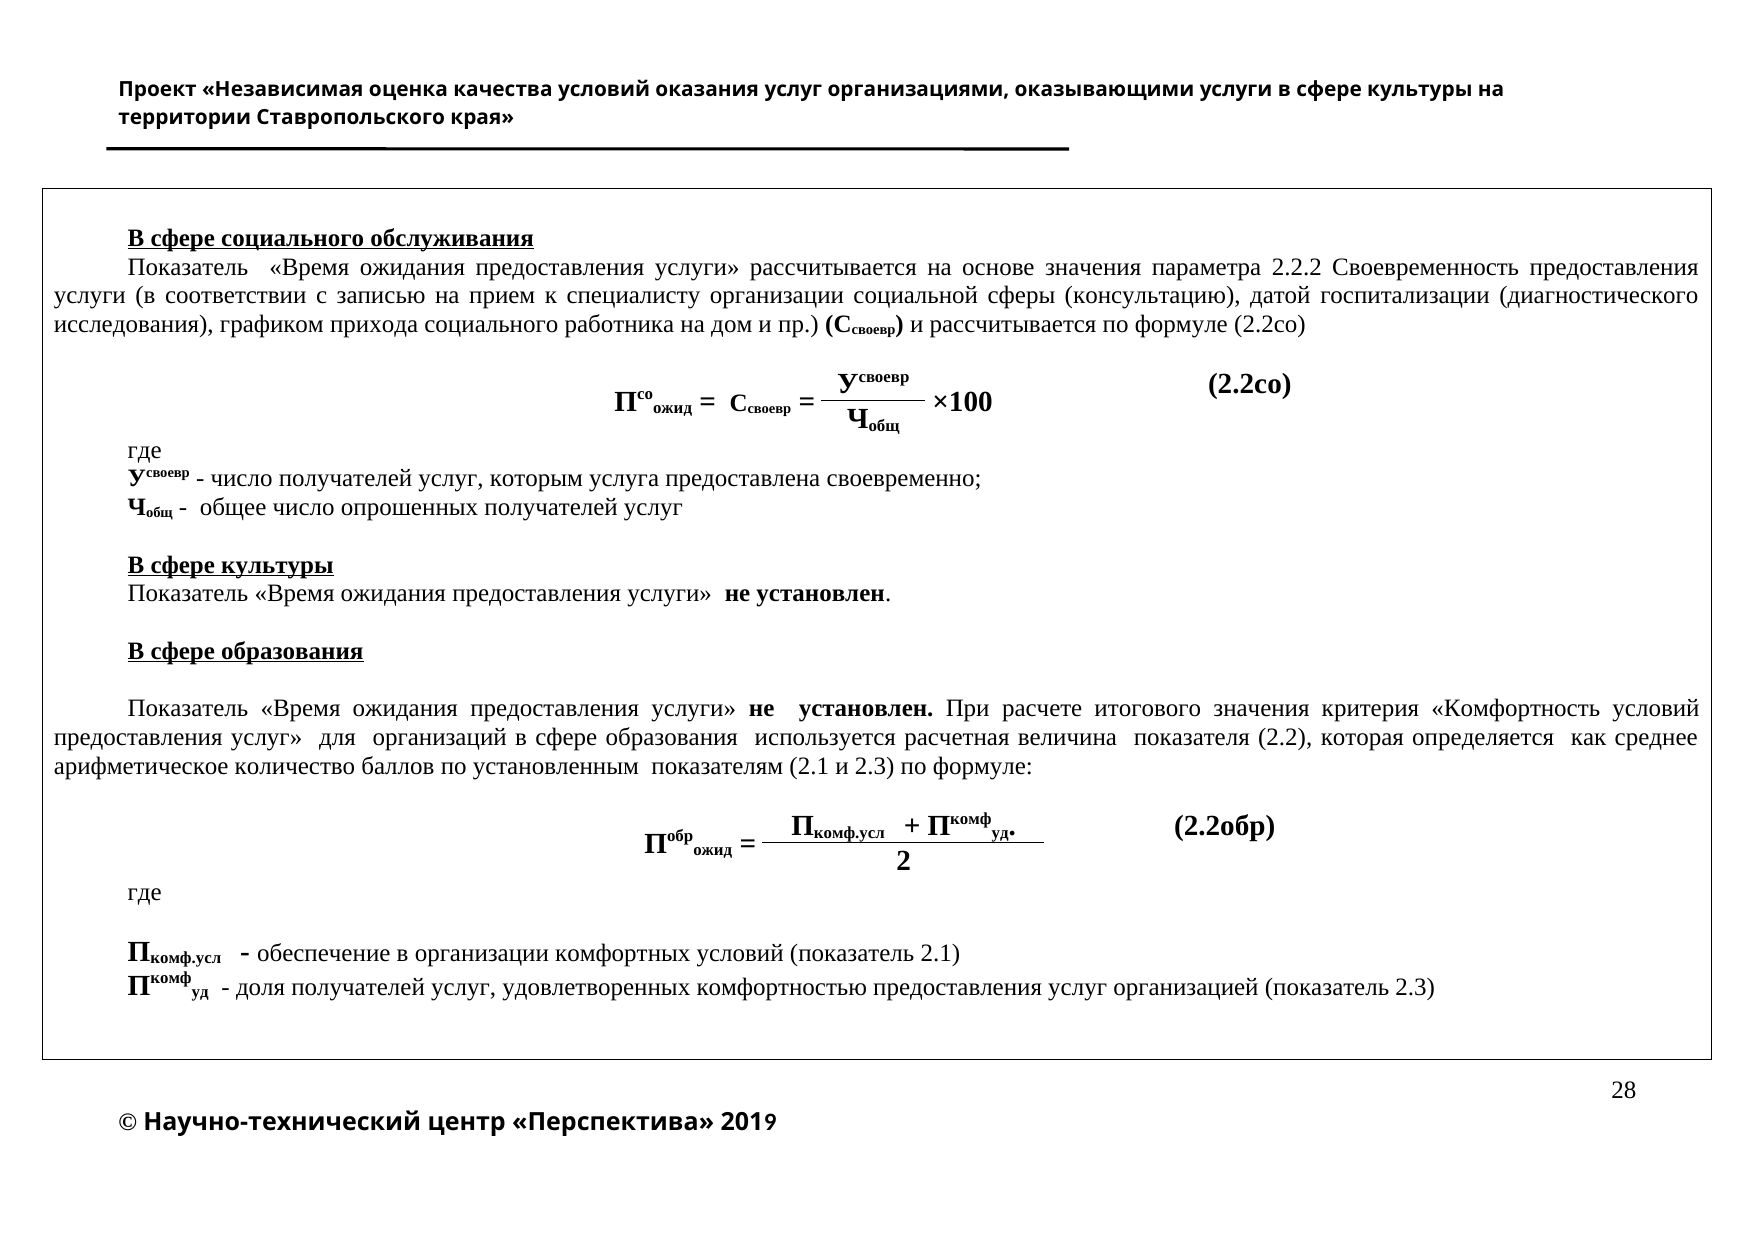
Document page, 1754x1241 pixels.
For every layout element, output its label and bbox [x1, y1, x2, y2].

table_cell [43, 189, 1711, 1059]
